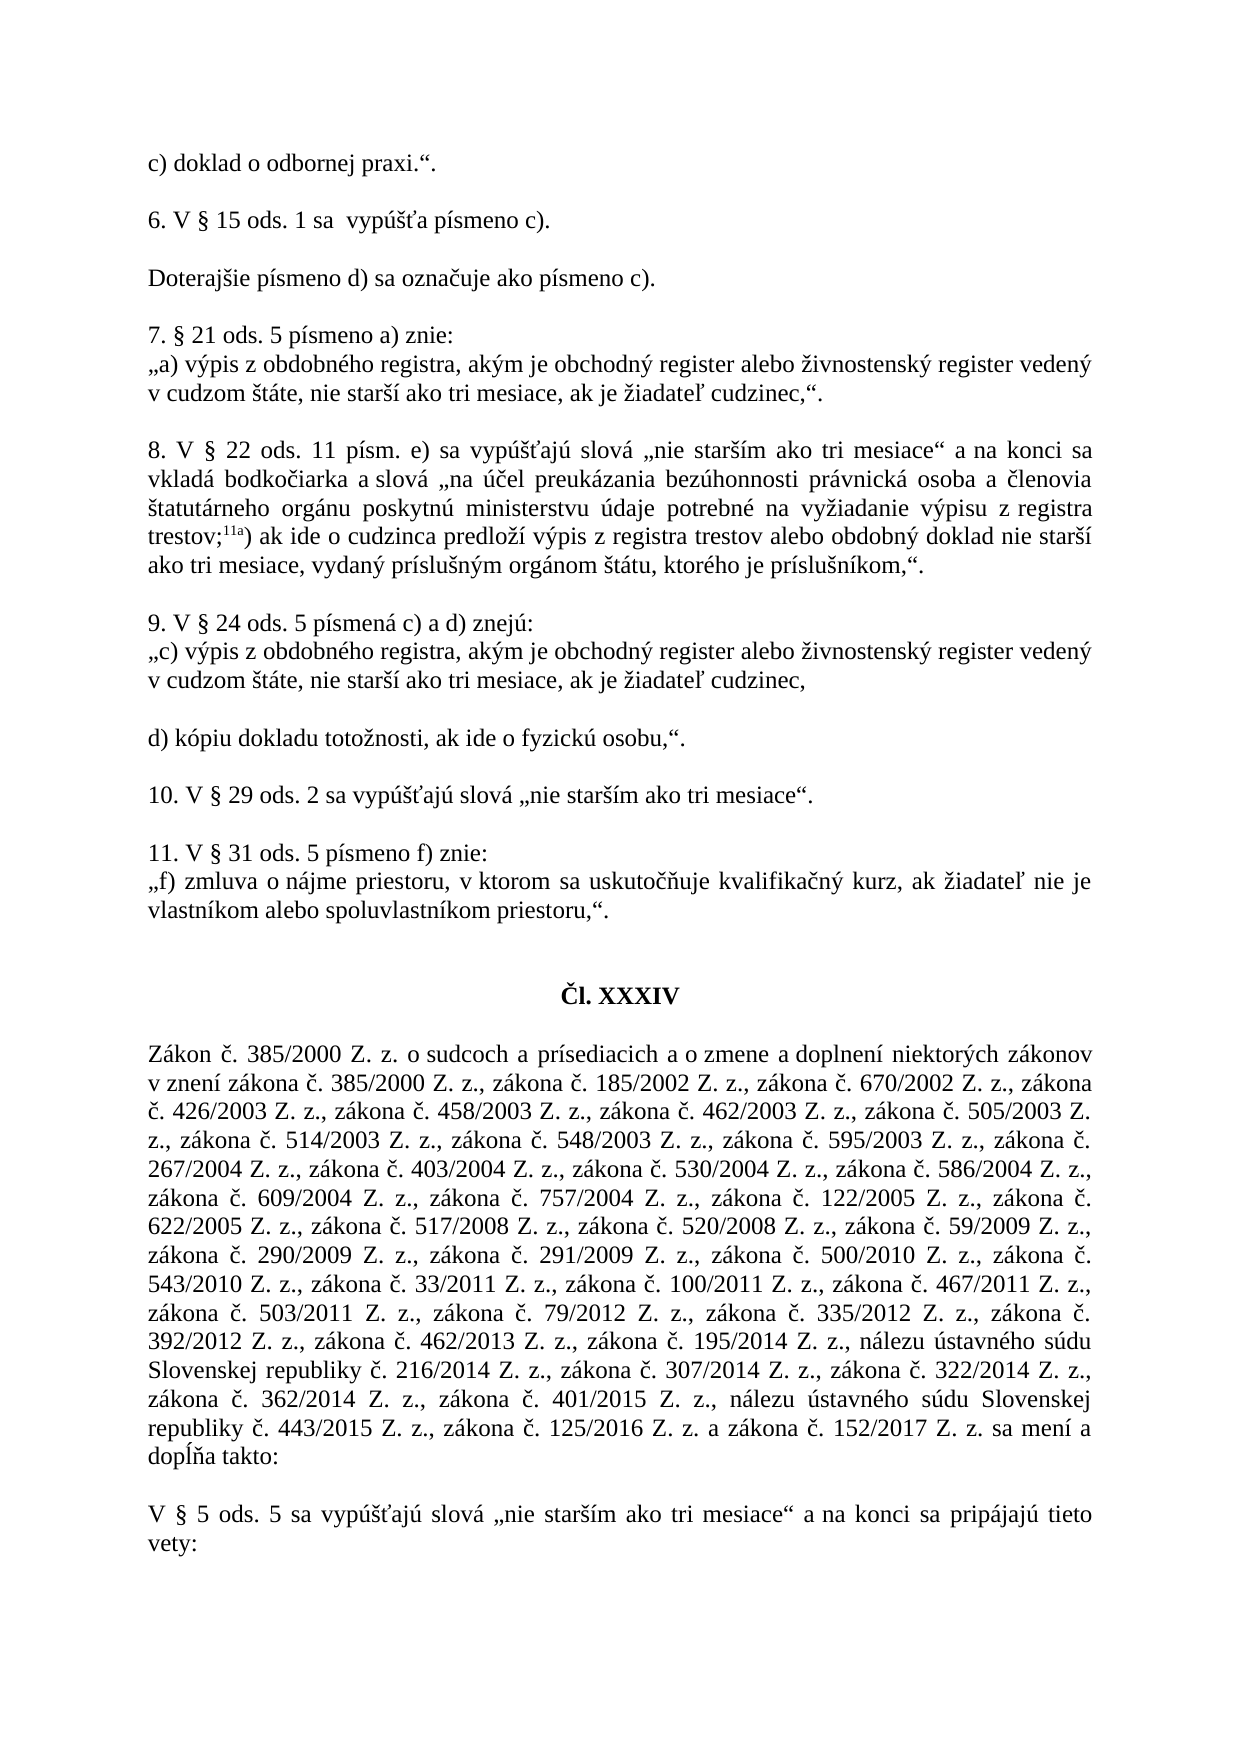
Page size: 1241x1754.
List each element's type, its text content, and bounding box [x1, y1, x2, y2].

text „c) výpis z obdobného registra, akým je obchodný register alebo živnostenský register vedený v cudzom štáte, nie starší ako tri mesiace, ak je žiadateľ cudzinec, [148, 636, 1093, 694]
text 9. V § 24 ods. 5 písmená c) a d) znejú: [148, 608, 1093, 636]
text Čl. XXXIV [148, 981, 1093, 1010]
text „a) výpis z obdobného registra, akým je obchodný register alebo živnostenský register vedený v cudzom štáte, nie starší ako tri mesiace, ak je žiadateľ cudzinec,“. [148, 349, 1093, 406]
text 11. V § 31 ods. 5 písmeno f) znie: [148, 838, 1093, 866]
text d) kópiu dokladu totožnosti, ak ide o fyzickú osobu,“. [148, 723, 1093, 751]
text V § 5 ods. 5 sa vypúšťajú slová „nie starším ako tri mesiace“ a na konci sa pripájajú tieto vety: [148, 1499, 1093, 1556]
text c) doklad o odbornej praxi.“. [148, 148, 1093, 176]
text 7. § 21 ods. 5 písmeno a) znie: [148, 320, 1093, 349]
text Doterajšie písmeno d) sa označuje ako písmeno c). [148, 263, 1093, 291]
text 6. V § 15 ods. 1 sa vypúšťa písmeno c). [148, 205, 1093, 234]
text Zákon č. 385/2000 Z. z. o sudcoch a prísediacich a o zmene a doplnení niektorých zákonov v znení zákona č. 385/2000 Z. z., zákona č. 185/2002 Z. z., zákona č. 670/2002 Z. z., zákona č. 426/2003 Z. z., zákona č. 458/2003 Z. z., zákona č. 462/2003 Z. z., zákona č. 505/2003 Z. z., zákona č. 514/2003 Z. z., zákona č. 548/2003 Z. z., zákona č. 595/2003 Z. z., zákona č. 267/2004 Z. z., zákona č. 403/2004 Z. z., zákona č. 530/2004 Z. z., zákona č. 586/2004 Z. z., zákona č. 609/2004 Z. z., zákona č. 757/2004 Z. z., zákona č. 122/2005 Z. z., zákona č. 622/2005 Z. z., zákona č. 517/2008 Z. z., zákona č. 520/2008 Z. z., zákona č. 59/2009 Z. z., zákona č. 290/2009 Z. z., zákona č. 291/2009 Z. z., zákona č. 500/2010 Z. z., zákona č. 543/2010 Z. z., zákona č. 33/2011 Z. z., zákona č. 100/2011 Z. z., zákona č. 467/2011 Z. z., zákona č. 503/2011 Z. z., zákona č. 79/2012 Z. z., zákona č. 335/2012 Z. z., zákona č. 392/2012 Z. z., zákona č. 462/2013 Z. z., zákona č. 195/2014 Z. z., nálezu ústavného súdu Slovenskej republiky č. 216/2014 Z. z., zákona č. 307/2014 Z. z., zákona č. 322/2014 Z. z., zákona č. 362/2014 Z. z., zákona č. 401/2015 Z. z., nálezu ústavného súdu Slovenskej republiky č. 443/2015 Z. z., zákona č. 125/2016 Z. z. a zákona č. 152/2017 Z. z. sa mení a dopĺňa takto: [148, 1039, 1093, 1470]
text „f) zmluva o nájme priestoru, v ktorom sa uskutočňuje kvalifikačný kurz, ak žiadateľ nie je vlastníkom alebo spoluvlastníkom priestoru,“. [148, 866, 1093, 924]
text 8. V § 22 ods. 11 písm. e) sa vypúšťajú slová „nie starším ako tri mesiace“ a na konci sa vkladá bodkočiarka a slová „na účel preukázania bezúhonnosti právnická osoba a členovia štatutárneho orgánu poskytnú ministerstvu údaje potrebné na vyžiadanie výpisu z registra trestov;11a) ak ide o cudzinca predloží výpis z registra trestov alebo obdobný doklad nie starší ako tri mesiace, vydaný príslušným orgánom štátu, ktorého je príslušníkom,“. [148, 435, 1093, 579]
text 10. V § 29 ods. 2 sa vypúšťajú slová „nie starším ako tri mesiace“. [148, 780, 1093, 809]
